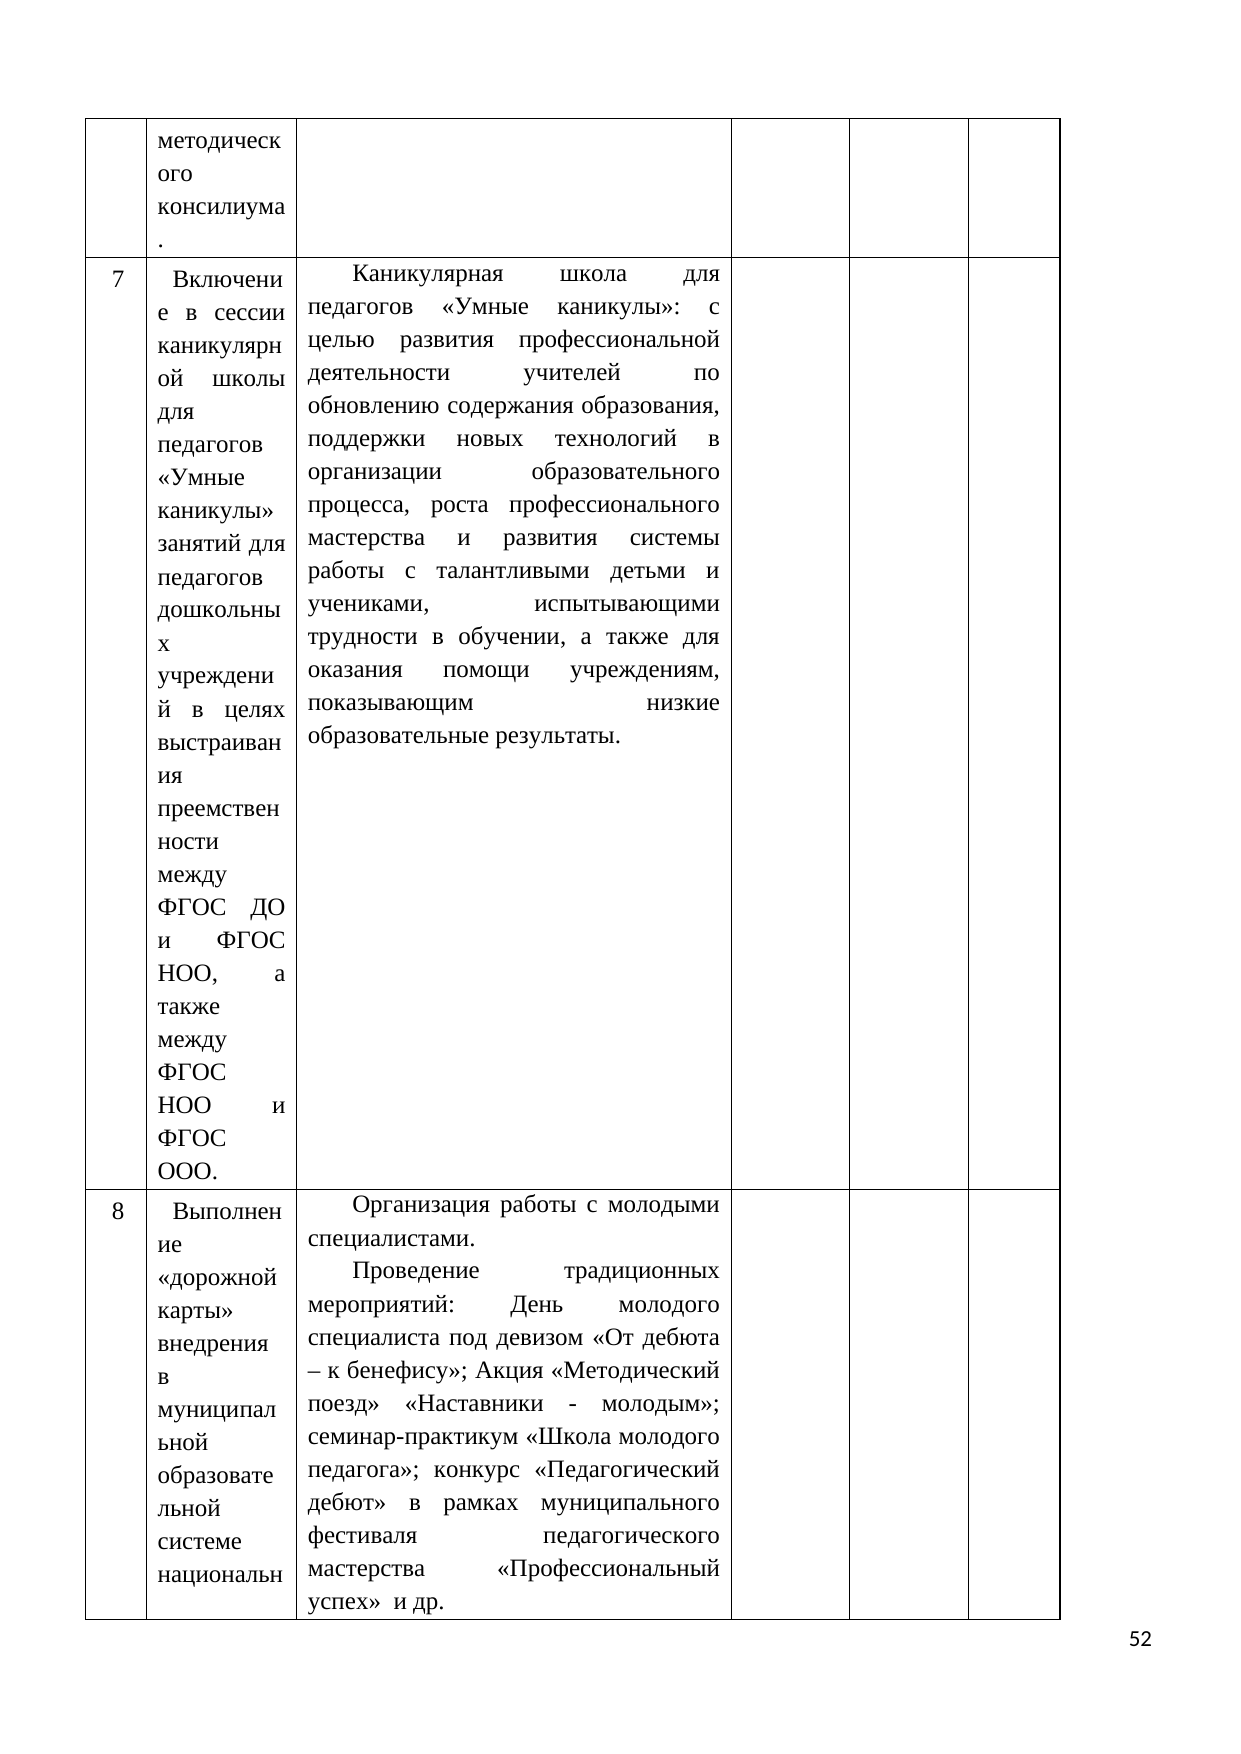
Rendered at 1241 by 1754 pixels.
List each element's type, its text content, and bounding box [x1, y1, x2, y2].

table_cell 8 [86, 1190, 146, 1618]
table_cell [850, 119, 968, 257]
table_cell [732, 258, 849, 1188]
table_cell [969, 119, 1059, 257]
table_cell Включение в сессии каникулярной школы для педагогов «Умные каникулы» занятий для педагогов дошкольных учреждений в целях выстраивания преемственности между ФГОС ДО и ФГОС НОО, а также между ФГОС НОО и ФГОС ООО. [147, 258, 296, 1188]
table_cell Каникулярная школа для педагогов «Умные каникулы»: с целью развития профессиональной деятельности учителей по обновлению содержания образования, поддержки новых технологий в организации образовательного процесса, роста профессионального мастерства и развития системы работы с талантливыми детьми и учениками, испытывающими трудности в обучении, а также для оказания помощи учреждениям, показывающим низкие образовательные результаты. [297, 258, 731, 1188]
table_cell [147, 1190, 296, 1618]
table_cell [732, 119, 849, 257]
table_cell [969, 1190, 1059, 1618]
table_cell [297, 119, 731, 257]
table_cell [850, 1190, 968, 1618]
table_cell 7 [86, 258, 146, 1188]
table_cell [147, 119, 296, 257]
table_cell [297, 1190, 731, 1618]
table_cell 6 [86, 119, 146, 257]
table_cell [850, 258, 968, 1188]
table_cell [732, 1190, 849, 1618]
table_cell [969, 258, 1059, 1188]
